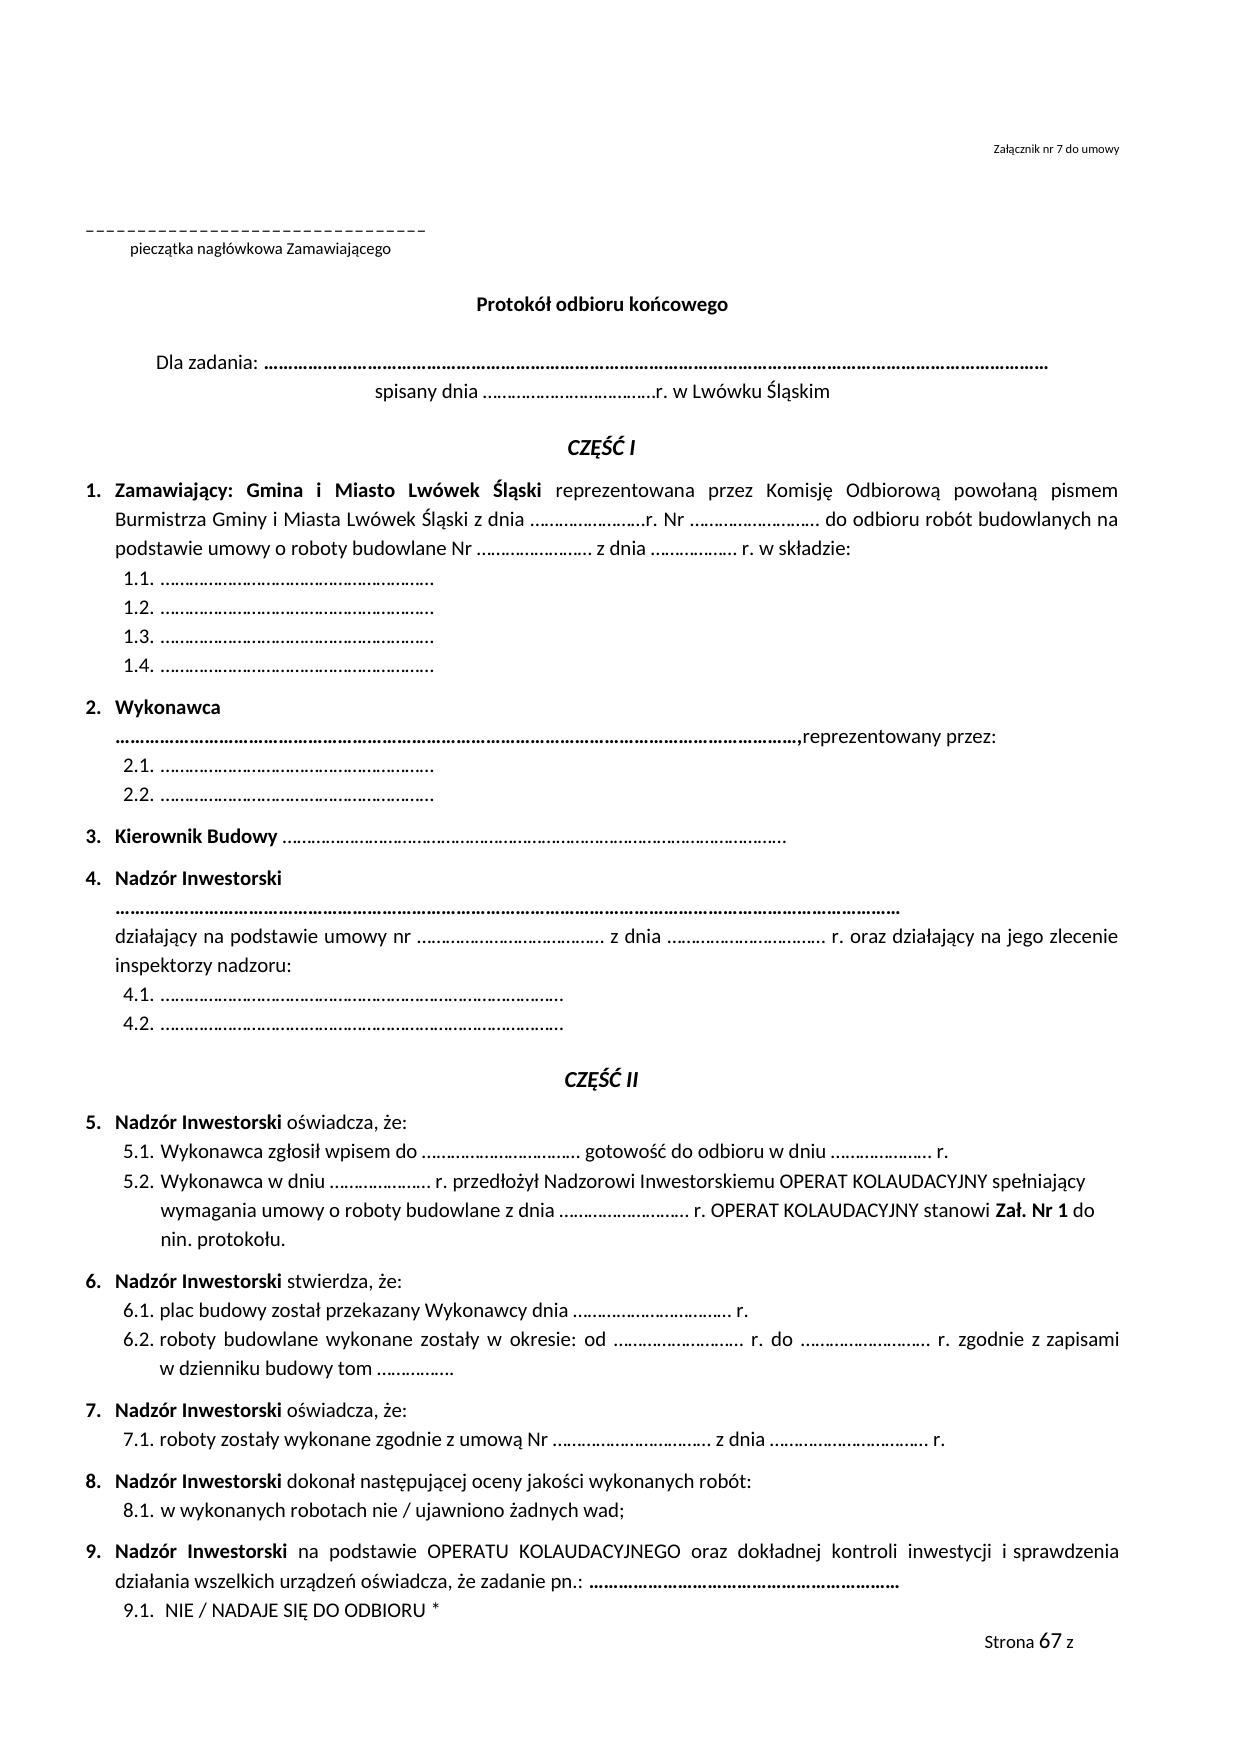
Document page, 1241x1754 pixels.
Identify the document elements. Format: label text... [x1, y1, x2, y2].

list ………………………………………………… [123, 623, 1119, 648]
text Załącznik nr 7 do umowy [85, 142, 1119, 157]
list NIE / NADAJE SIĘ DO ODBIORU * [123, 1597, 1119, 1622]
list Nadzór Inwestorski stwierdza, że: [85, 1268, 1119, 1293]
list Kierownik Budowy …………………………………………………………………………………………… [85, 823, 1119, 848]
list ………………………………………………… [123, 752, 1119, 778]
list ………………………………………………… [123, 594, 1119, 619]
text …………………………………………………………………………………………………………………………………………… [115, 894, 1119, 919]
text CZĘŚĆ II [85, 1065, 1119, 1093]
list ………………………………………………… [123, 565, 1119, 590]
list Wykonawca zgłosił wpisem do …………………………… gotowość do odbioru w dniu ………………… r. [123, 1139, 1119, 1164]
list Nadzór Inwestorski [85, 865, 1119, 890]
list w wykonanych robotach nie / ujawniono żadnych wad; [123, 1497, 1119, 1522]
list roboty zostały wykonane zgodnie z umową Nr …………………………… z dnia …………………………… r. [123, 1426, 1119, 1452]
list ………………………………………………… [123, 781, 1119, 807]
list Nadzór Inwestorski na podstawie OPERATU KOLAUDACYJNEGO oraz dokładnej kontroli inwestycji i sprawdzenia działania wszelkich urządzeń oświadcza, że zadanie pn.: ……………………………………………………… [85, 1539, 1119, 1593]
text CZĘŚĆ I [85, 433, 1119, 461]
list Zamawiający: Gmina i Miasto Lwówek Śląski reprezentowana przez Komisję Odbiorową powołaną pismem Burmistrza Gminy i Miasta Lwówek Śląski z dnia ……………………r. Nr ……………………… do odbioru robót budowlanych na podstawie umowy o roboty budowlane Nr …………………… z dnia ……………… r. w składzie: [85, 477, 1119, 561]
list ………………………………………………………………………… [123, 1011, 1119, 1036]
list Wykonawca [85, 694, 1119, 719]
list Nadzór Inwestorski oświadcza, że: [85, 1397, 1119, 1422]
text Protokół odbioru końcowego [85, 291, 1119, 316]
text spisany dnia ………………………………r. w Lwówku Śląskim [85, 378, 1119, 404]
text Dla zadania: …………………………………………………………………………………………………………………………………………… [85, 349, 1119, 375]
list Nadzór Inwestorski dokonał następującej oceny jakości wykonanych robót: [85, 1468, 1119, 1493]
text …………………………………………………………………………………………………………………………,reprezentowany przez: [115, 723, 1119, 748]
list Nadzór Inwestorski oświadcza, że: [85, 1109, 1119, 1135]
list roboty budowlane wykonane zostały w okresie: od ……………………… r. do ……………………… r. zgodnie z zapisami w dzienniku budowy tom ……………. [123, 1326, 1119, 1381]
text działający na podstawie umowy nr ………………………………… z dnia …………………………… r. oraz działający na jego zlecenie inspektorzy nadzoru: [115, 923, 1119, 978]
list ………………………………………………… [123, 652, 1119, 678]
list plac budowy został przekazany Wykonawcy dnia …………………………… r. [123, 1297, 1119, 1322]
list Wykonawca w dniu ………………… r. przedłożył Nadzorowi Inwestorskiemu OPERAT KOLAUDACYJNY spełniający wymagania umowy o roboty budowlane z dnia ……………………… r. OPERAT KOLAUDACYJNY stanowi Zał. Nr 1 do nin. protokołu. [123, 1168, 1119, 1252]
text _________________________________ [85, 209, 1119, 235]
text pieczątka nagłówkowa Zamawiającego [130, 238, 1119, 259]
list ………………………………………………………………………… [123, 981, 1119, 1007]
